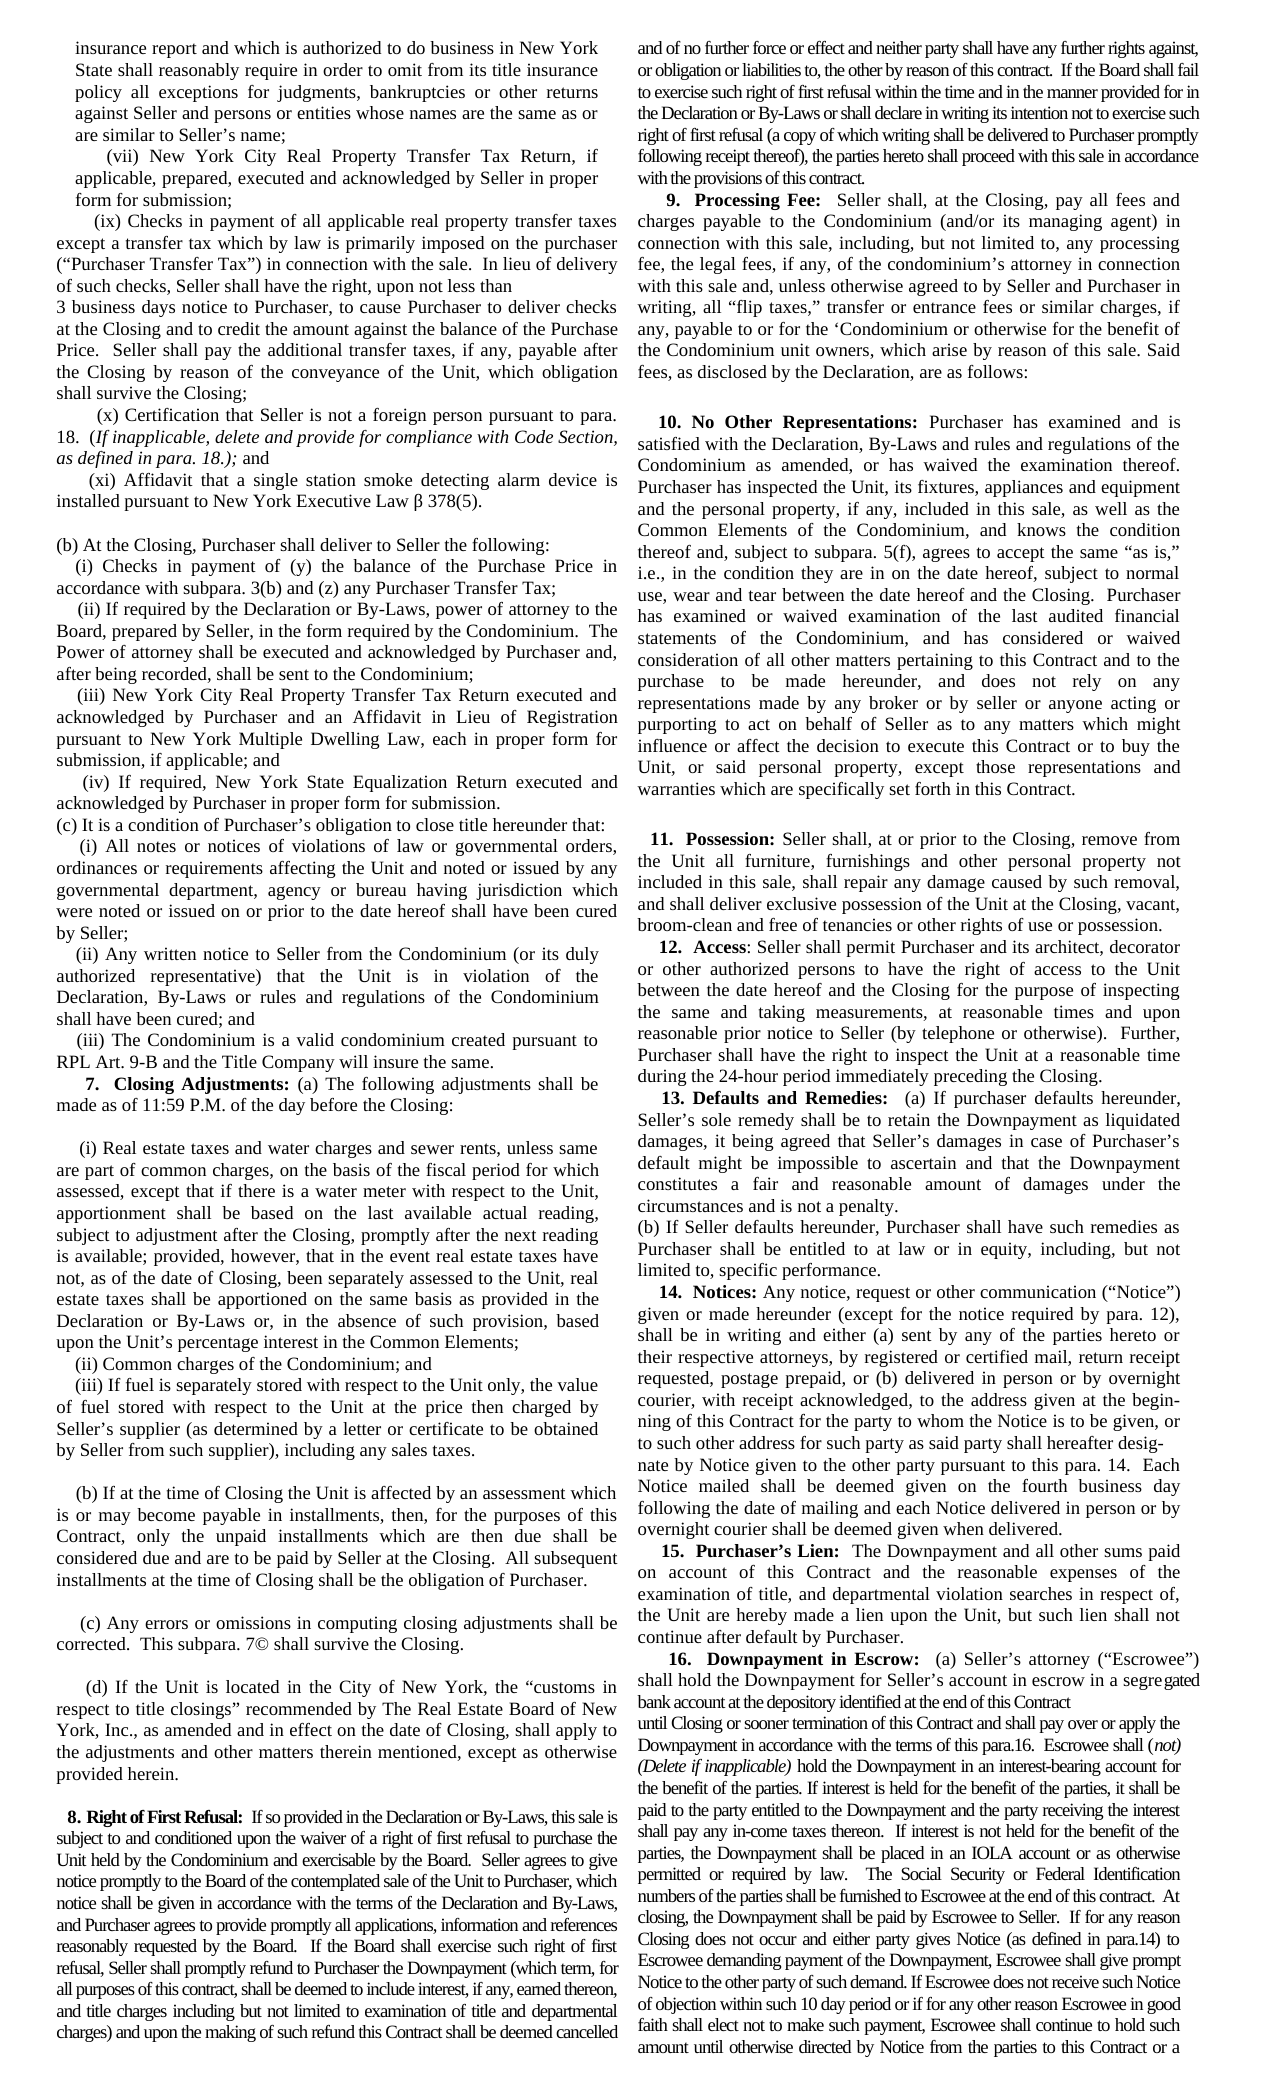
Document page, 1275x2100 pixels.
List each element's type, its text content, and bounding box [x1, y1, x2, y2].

text 16. Downpayment in Escrow: (a) Seller’s attorney (“Escrowee”) shall hold the Downpayment for Seller’s account in escrow in a segregated bank account at the depository identified at the end of this Contract [637, 1647, 1200, 1712]
text 8. Right of First Refusal: If so provided in the Declaration or By-Laws, this sale is subject to and conditioned upon the waiver of a right of first refusal to purchase the Unit held by the Condominium and exercisable by the Board. Seller agrees to give notice promptly to the Board of the contemplated sale of the Unit to Purchaser, which notice shall be given in accordance with the terms of the Declaration and By-Laws, and Purchaser agrees to provide promptly all applications, information and references reasonably requested by the Board. If the Board shall exercise such right of first refusal, Seller shall promptly refund to Purchaser the Downpayment (which term, for all purposes of this contract, shall be deemed to include interest, if any, earned thereon, and title charges including but not limited to examination of title and departmental charges) and upon the making of such refund this Contract shall be deemed cancelled and of no further force or effect and neither party shall have any further rights against, or obligation or liabilities to, the other by reason of this contract. If the Board shall fail to exercise such right of first refusal within the time and in the manner provided for in the Declaration or By-Laws or shall declare in writing its intention not to exercise such right of first refusal (a copy of which writing shall be delivered to Purchaser promptly following receipt thereof), the parties hereto shall proceed with this sale in accordance with the provisions of this contract. [56, 1806, 619, 2043]
text (vii) New York City Real Property Transfer Tax Return, if applicable, prepared, executed and acknowledged by Seller in proper form for submission; [75, 145, 599, 210]
text (xi) Affidavit that a single station smoke detecting alarm device is installed pursuant to New York Executive Law β 378(5). [56, 469, 619, 512]
text 13. Defaults and Remedies: (a) If purchaser defaults hereunder, Seller’s sole remedy shall be to retain the Downpayment as liquidated damages, it being agreed that Seller’s damages in case of Purchaser’s default might be impossible to ascertain and that the Downpayment constitutes a fair and reasonable amount of damages under the circumstances and is not a penalty. [656, 1087, 1200, 1216]
text (c) Any errors or omissions in computing closing adjustments shall be corrected. This subpara. 7© shall survive the Closing. [56, 1612, 619, 1655]
text (b) At the Closing, Purchaser shall deliver to Seller the following: [56, 533, 619, 555]
text 12. Access: Seller shall permit Purchaser and its architect, decorator or other authorized persons to have the right of access to the Unit between the date hereof and the Closing for the purpose of inspecting the same and taking measurements, at reasonable times and upon reasonable prior notice to Seller (by telephone or otherwise). Further, Purchaser shall have the right to inspect the Unit at a reasonable time during the 24-hour period immediately preceding the Closing. [656, 936, 1200, 1087]
text 3 business days notice to Purchaser, to cause Purchaser to deliver checks at the Closing and to credit the amount against the balance of the Purchase Price. Seller shall pay the additional transfer taxes, if any, payable after the Closing by reason of the conveyance of the Unit, which obligation shall survive the Closing; [56, 296, 619, 404]
text (b) If at the time of Closing the Unit is affected by an assessment which is or may become payable in installments, then, for the purposes of this Contract, only the unpaid installments which are then due shall be considered due and are to be paid by Seller at the Closing. All subsequent installments at the time of Closing shall be the obligation of Purchaser. [56, 1482, 619, 1590]
text (i) Real estate taxes and water charges and sewer rents, unless same are part of common charges, on the basis of the fiscal period for which assessed, except that if there is a water meter with respect to the Unit, apportionment shall be based on the last available actual reading, subject to adjustment after the Closing, promptly after the next reading is available; provided, however, that in the event real estate taxes have not, as of the date of Closing, been separately assessed to the Unit, real estate taxes shall be apportioned on the same basis as provided in the Declaration or By-Laws or, in the absence of such provision, based upon the Unit’s percentage interest in the Common Elements; [75, 1137, 619, 1353]
text nate by Notice given to the other party pursuant to this para. 14. Each Notice mailed shall be deemed given on the fourth business day following the date of mailing and each Notice delivered in person or by overnight courier shall be deemed given when delivered. [656, 1453, 1200, 1540]
text (ii) Any written notice to Seller from the Condominium (or its duly authorized representative) that the Unit is in violation of the Declaration, By-Laws or rules and regulations of the Condominium shall have been cured; and [75, 943, 619, 1029]
text (d) If the Unit is located in the City of New York, the “customs in respect to title closings” recommended by The Real Estate Board of New York, Inc., as amended and in effect on the date of Closing, shall apply to the adjustments and other matters therein mentioned, except as otherwise provided herein. [56, 1676, 619, 1784]
text (iii) New York City Real Property Transfer Tax Return executed and acknowledged by Purchaser and an Affidavit in Lieu of Registration pursuant to New York Multiple Dwelling Law, each in proper form for submission, if applicable; and [56, 684, 619, 771]
text (ix) Checks in payment of all applicable real property transfer taxes except a transfer tax which by law is primarily imposed on the purchaser (“Purchaser Transfer Tax”) in connection with the sale. In lieu of delivery of such checks, Seller shall have the right, upon not less than [56, 210, 619, 296]
text (c) It is a condition of Purchaser’s obligation to close title hereunder that: [56, 814, 619, 835]
text (iv) If required, New York State Equalization Return executed and acknowledged by Purchaser in proper form for submission. [56, 771, 619, 814]
text (ii) If required by the Declaration or By-Laws, power of attorney to the Board, prepared by Seller, in the form required by the Condominium. The Power of attorney shall be executed and acknowledged by Purchaser and, after being recorded, shall be sent to the Condominium; [56, 598, 619, 684]
text (b) If Seller defaults hereunder, Purchaser shall have such remedies as Purchaser shall be entitled to at law or in equity, including, but not limited to, specific performance. [656, 1216, 1200, 1281]
text (iii) If fuel is separately stored with respect to the Unit only, the value of fuel stored with respect to the Unit at the price then charged by Seller’s supplier (as determined by a letter or certificate to be obtained by Seller from such supplier), including any sales taxes. [75, 1374, 619, 1461]
text 15. Purchaser’s Lien: The Downpayment and all other sums paid on account of this Contract and the reasonable expenses of the examination of title, and departmental violation searches in respect of, the Unit are hereby made a lien upon the Unit, but such lien shall not continue after default by Purchaser. [656, 1540, 1200, 1647]
text 14. Notices: Any notice, request or other communication (“Notice”) given or made hereunder (except for the notice required by para. 12), shall be in writing and either (a) sent by any of the parties hereto or their respective attorneys, by registered or certified mail, return receipt requested, postage prepaid, or (b) delivered in person or by overnight courier, with receipt acknowledged, to the address given at the begin- ning of this Contract for the party to whom the Notice is to be given, or to such other address for such party as said party shall hereafter desig- [656, 1281, 1200, 1453]
text 9. Processing Fee: Seller shall, at the Closing, pay all fees and charges payable to the Condominium (and/or its managing agent) in connection with this sale, including, but not limited to, any processing fee, the legal fees, if any, of the condominium’s attorney in connection with this sale and, unless otherwise agreed to by Seller and Purchaser in writing, all “flip taxes,” transfer or entrance fees or similar charges, if any, payable to or for the ‘Condominium or otherwise for the benefit of the Condominium unit owners, which arise by reason of this sale. Said fees, as disclosed by the Declaration, are as follows: [656, 188, 1200, 382]
text (i) Checks in payment of (y) the balance of the Purchase Price in accordance with subpara. 3(b) and (z) any Purchaser Transfer Tax; [56, 555, 619, 598]
text (ii) Common charges of the Condominium; and [75, 1353, 619, 1374]
text (i) All notes or notices of violations of law or governmental orders, ordinances or requirements affecting the Unit and noted or issued by any governmental department, agency or bureau having jurisdiction which were noted or issued on or prior to the date hereof shall have been cured by Seller; [56, 835, 619, 943]
text 11. Possession: Seller shall, at or prior to the Closing, remove from the Unit all furniture, furnishings and other personal property not included in this sale, shall repair any damage caused by such removal, and shall deliver exclusive possession of the Unit at the Closing, vacant, broom-clean and free of tenancies or other rights of use or possession. [656, 828, 1200, 936]
text (x) Certification that Seller is not a foreign person pursuant to para. 18. (If inapplicable, delete and provide for compliance with Code Section, as defined in para. 18.); and [56, 404, 619, 469]
text 10. No Other Representations: Purchaser has examined and is satisfied with the Declaration, By-Laws and rules and regulations of the Condominium as amended, or has waived the examination thereof. Purchaser has inspected the Unit, its fixtures, appliances and equipment and the personal property, if any, included in this sale, as well as the Common Elements of the Condominium, and knows the condition thereof and, subject to subpara. 5(f), agrees to accept the same “as is,” i.e., in the condition they are in on the date hereof, subject to normal use, wear and tear between the date hereof and the Closing. Purchaser has examined or waived examination of the last audited financial statements of the Condominium, and has considered or waived consideration of all other matters pertaining to this Contract and to the purchase to be made hereunder, and does not rely on any representations made by any broker or by seller or anyone acting or purporting to act on behalf of Seller as to any matters which might influence or affect the decision to execute this Contract or to buy the Unit, or said personal property, except those representations and warranties which are specifically set forth in this Contract. [656, 411, 1200, 799]
text (iii) The Condominium is a valid condominium created pursuant to RPL Art. 9-B and the Title Company will insure the same. [56, 1029, 599, 1072]
text 7. Closing Adjustments: (a) The following adjustments shall be made as of 11:59 P.M. of the day before the Closing: [56, 1072, 599, 1116]
